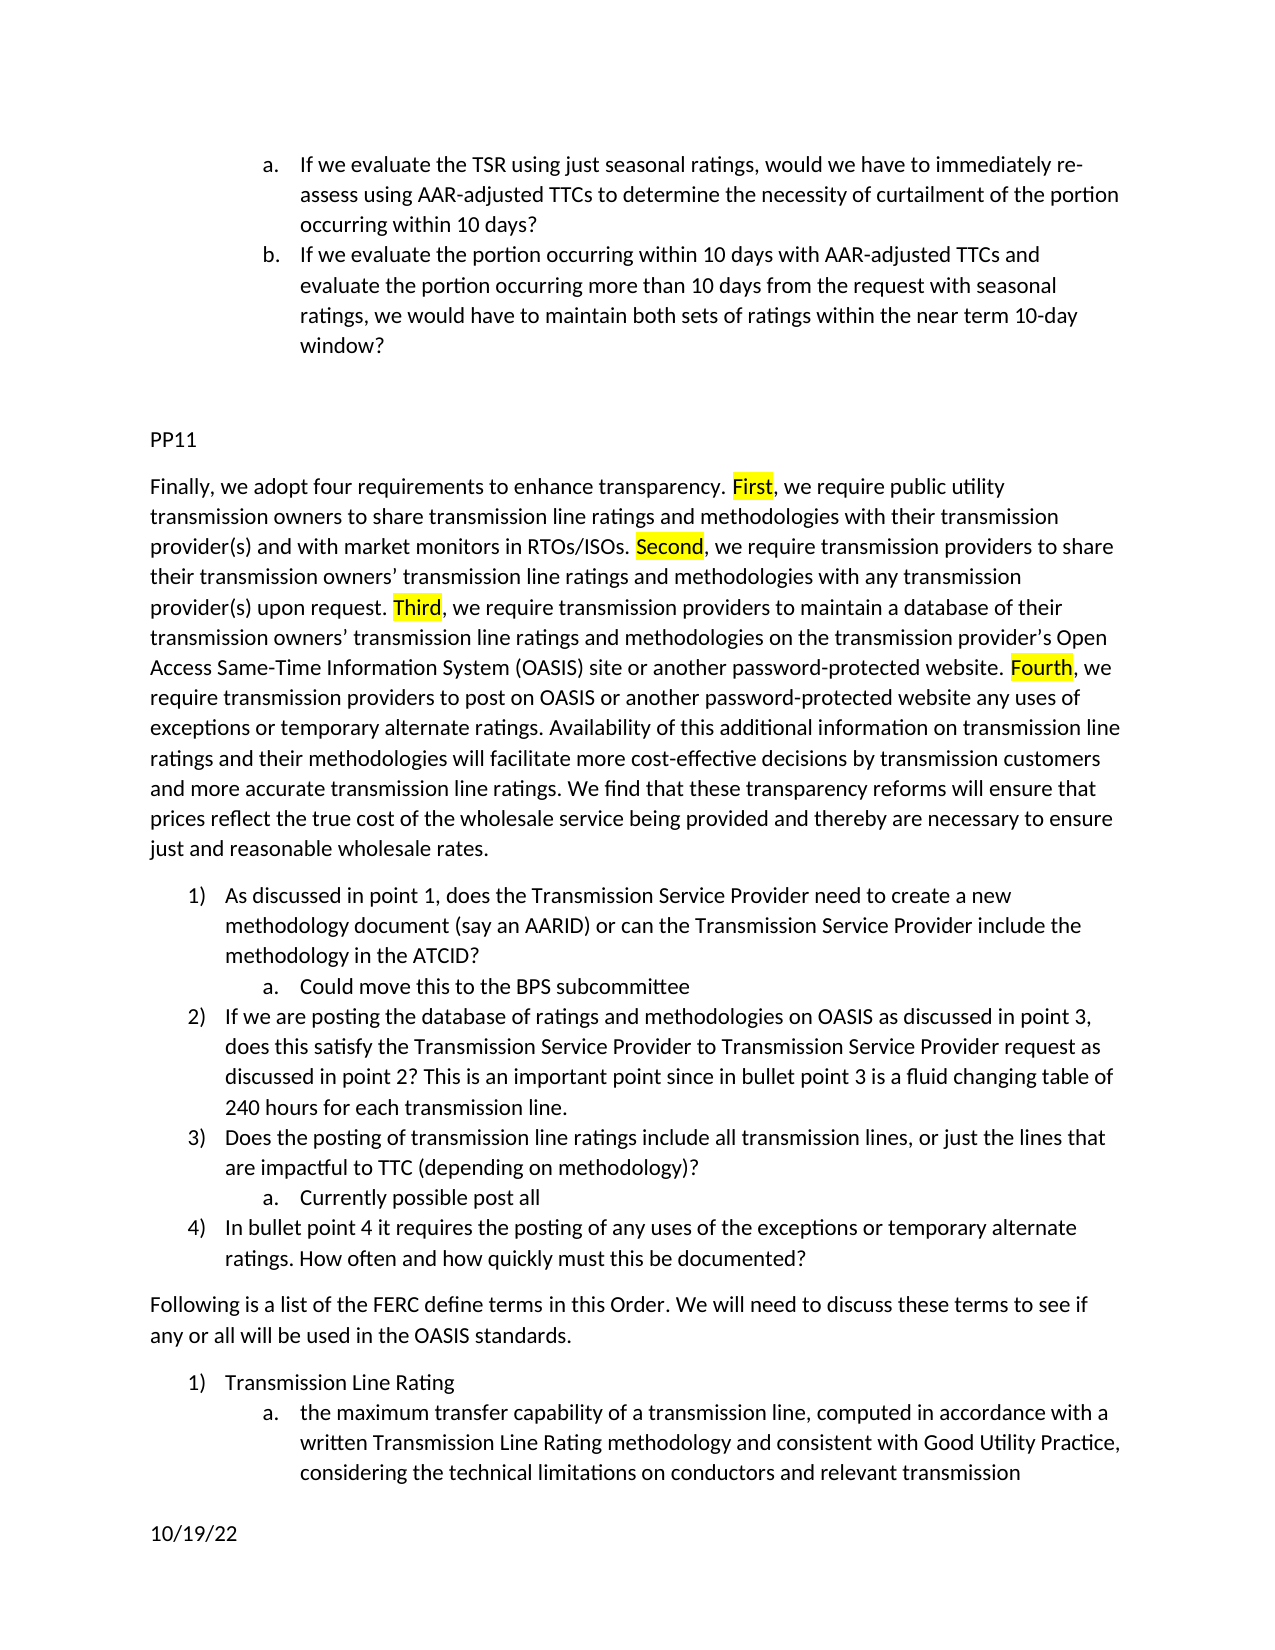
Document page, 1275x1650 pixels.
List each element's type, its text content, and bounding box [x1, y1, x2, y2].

list Could move this to the BPS subcommittee [262, 972, 1125, 1000]
list In bullet point 4 it requires the posting of any uses of the exceptions or temporary alternate ratings. How often and how quickly must this be documented? [187, 1213, 1125, 1272]
list If we are posting the database of ratings and methodologies on OASIS as discussed in point 3, does this satisfy the Transmission Service Provider to Transmission Service Provider request as discussed in point 2? This is an important point since in bullet point 3 is a fluid changing table of 240 hours for each transmission line. [187, 1002, 1125, 1121]
text PP11 [150, 425, 1125, 453]
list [262, 1398, 1125, 1486]
text Finally, we adopt four requirements to enhance transparency. First, we require public utility transmission owners to share transmission line ratings and methodologies with their transmission provider(s) and with market monitors in RTOs/ISOs. Second, we require transmission providers to share their transmission owners’ transmission line ratings and methodologies with any transmission provider(s) upon request. Third, we require transmission providers to maintain a database of their transmission owners’ transmission line ratings and methodologies on the transmission provider’s Open Access Same-Time Information System (OASIS) site or another password-protected website. Fourth, we require transmission providers to post on OASIS or another password-protected website any uses of exceptions or temporary alternate ratings. Availability of this additional information on transmission line ratings and their methodologies will facilitate more cost-effective decisions by transmission customers and more accurate transmission line ratings. We find that these transparency reforms will ensure that prices reflect the true cost of the wholesale service being provided and thereby are necessary to ensure just and reasonable wholesale rates. [150, 472, 1125, 862]
list Transmission Line Rating [187, 1368, 1125, 1396]
list As discussed in point 1, does the Transmission Service Provider need to create a new methodology document (say an AARID) or can the Transmission Service Provider include the methodology in the ATCID? [187, 881, 1125, 970]
list Currently possible post all [262, 1183, 1125, 1211]
text Following is a list of the FERC define terms in this Order. We will need to discuss these terms to see if any or all will be used in the OASIS standards. [150, 1291, 1125, 1349]
list If we evaluate the portion occurring within 10 days with AAR-adjusted TTCs and evaluate the portion occurring more than 10 days from the request with seasonal ratings, we would have to maintain both sets of ratings within the near term 10-day window? [262, 241, 1125, 359]
list Does the posting of transmission line ratings include all transmission lines, or just the lines that are impactful to TTC (depending on methodology)? [187, 1123, 1125, 1181]
list If we evaluate the TSR using just seasonal ratings, would we have to immediately re-assess using AAR-adjusted TTCs to determine the necessity of curtailment of the portion occurring within 10 days? [262, 150, 1125, 238]
